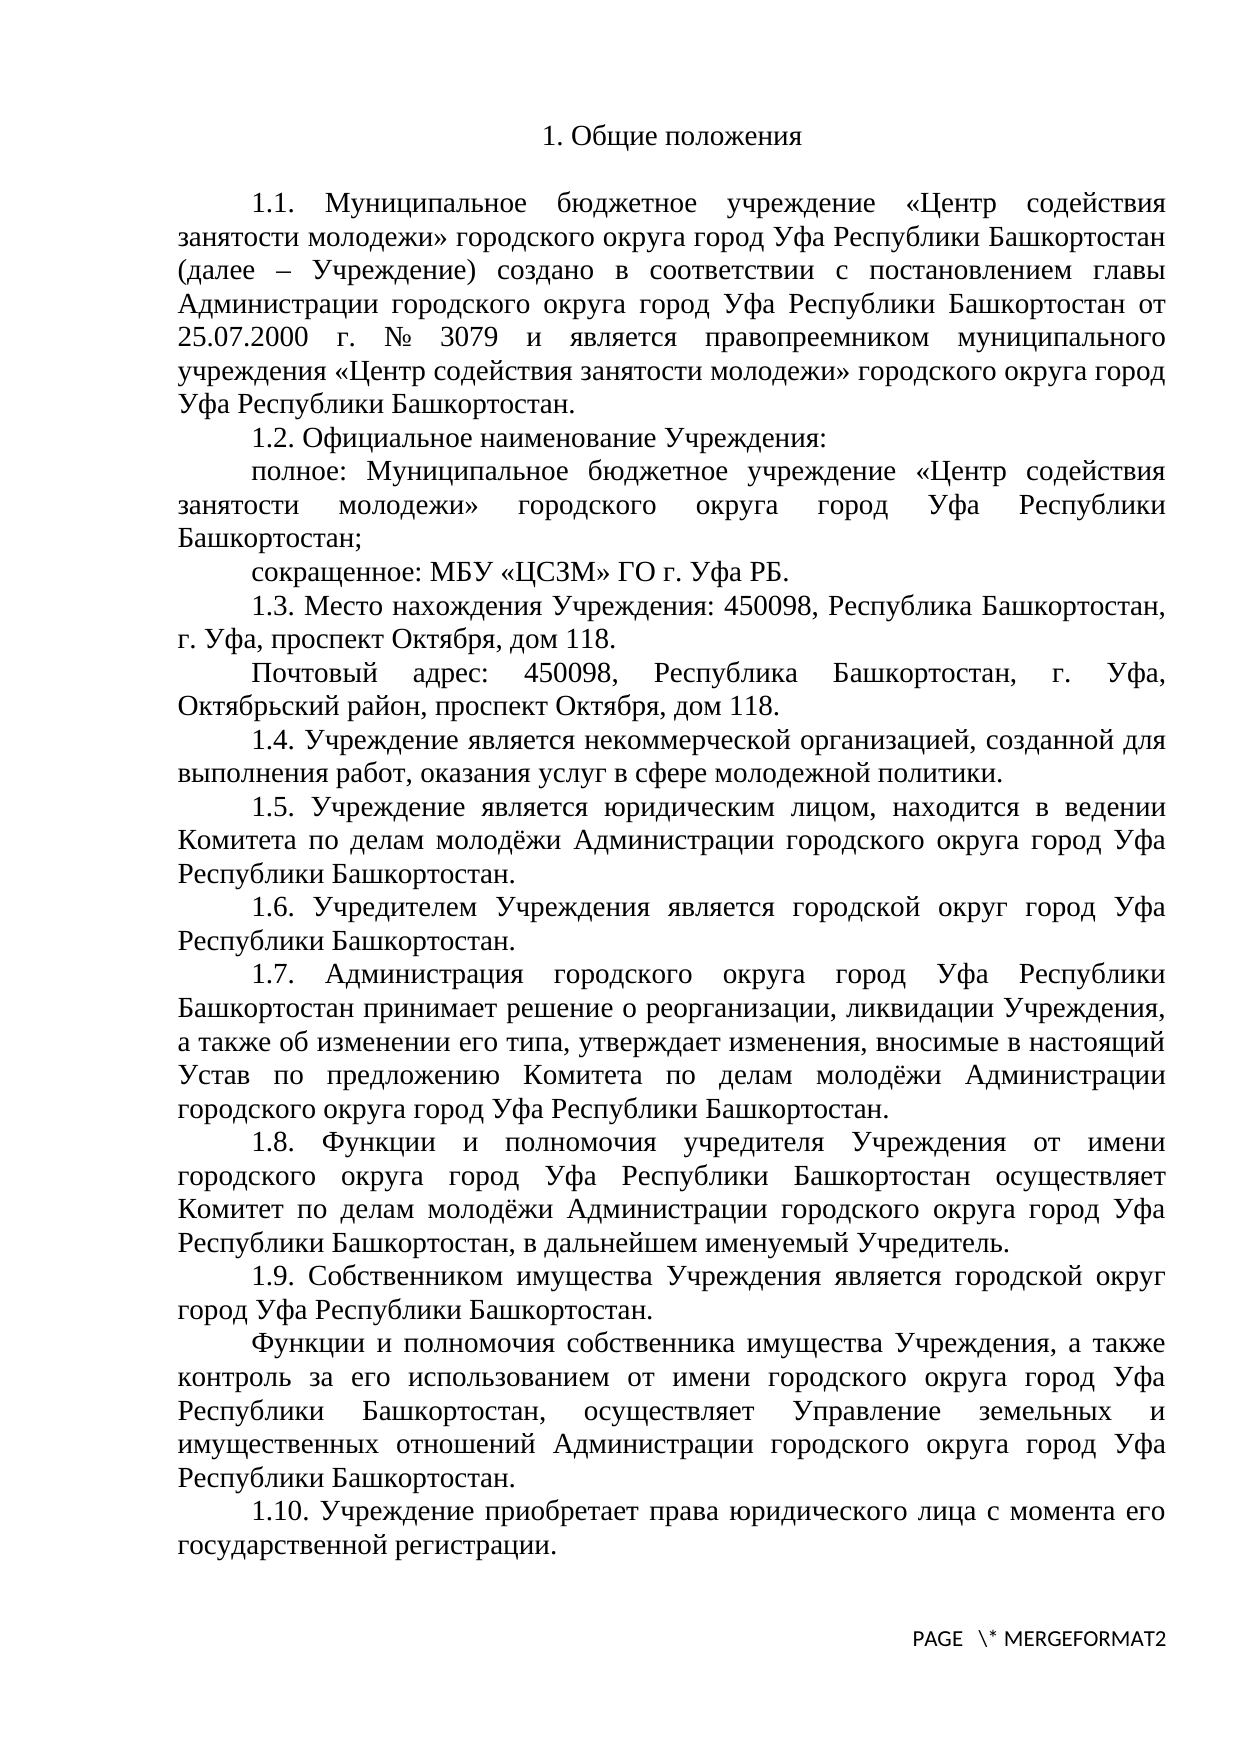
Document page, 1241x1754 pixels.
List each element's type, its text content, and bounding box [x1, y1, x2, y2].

text 1.2. Официальное наименование Учреждения: [177, 420, 1167, 453]
text 1.3. Место нахождения Учреждения: 450098, Республика Башкортостан, г. Уфа, проспект Октября, дом 118. [177, 588, 1167, 655]
text 1.6. Учредителем Учреждения является городской округ город Уфа Республики Башкортостан. [177, 889, 1167, 957]
text 1.5. Учреждение является юридическим лицом, находится в ведении Комитета по делам молодёжи Администрации городского округа город Уфа Республики Башкортостан. [177, 789, 1167, 889]
text 1. Общие положения [177, 118, 1167, 152]
text 1.10. Учреждение приобретает права юридического лица с момента его государственной регистрации. [177, 1493, 1167, 1560]
text полное: Муниципальное бюджетное учреждение «Центр содействия занятости молодежи» городского округа город Уфа Республики Башкортостан; [177, 453, 1167, 554]
text 1.7. Администрация городского округа город Уфа Республики Башкортостан принимает решение о реорганизации, ликвидации Учреждения, а также об изменении его типа, утверждает изменения, вносимые в настоящий Устав по предложению Комитета по делам молодёжи Администрации городского округа город Уфа Республики Башкортостан. [177, 957, 1167, 1124]
text 1.8. Функции и полномочия учредителя Учреждения от имени городского округа город Уфа Республики Башкортостан осуществляет Комитет по делам молодёжи Администрации городского округа город Уфа Республики Башкортостан, в дальнейшем именуемый Учредитель. [177, 1124, 1167, 1258]
text Почтовый адрес: 450098, Республика Башкортостан, г. Уфа, Октябрьский район, проспект Октября, дом 118. [177, 655, 1167, 722]
text 1.4. Учреждение является некоммерческой организацией, созданной для выполнения работ, оказания услуг в сфере молодежной политики. [177, 722, 1167, 789]
text 1.9. Собственником имущества Учреждения является городской округ город Уфа Республики Башкортостан. [177, 1258, 1167, 1326]
text 1.1. Муниципальное бюджетное учреждение «Центр содействия занятости молодежи» городского округа город Уфа Республики Башкортостан (далее – Учреждение) создано в соответствии с постановлением главы Администрации городского округа город Уфа Республики Башкортостан от 25.07.2000 г. № 3079 и является правопреемником муниципального учреждения «Центр содействия занятости молодежи» городского округа город Уфа Республики Башкортостан. [177, 185, 1167, 420]
text сокращенное: МБУ «ЦСЗМ» ГО г. Уфа РБ. [177, 554, 1167, 588]
text Функции и полномочия собственника имущества Учреждения, а также контроль за его использованием от имени городского округа город Уфа Республики Башкортостан, осуществляет Управление земельных и имущественных отношений Администрации городского округа город Уфа Республики Башкортостан. [177, 1326, 1167, 1493]
